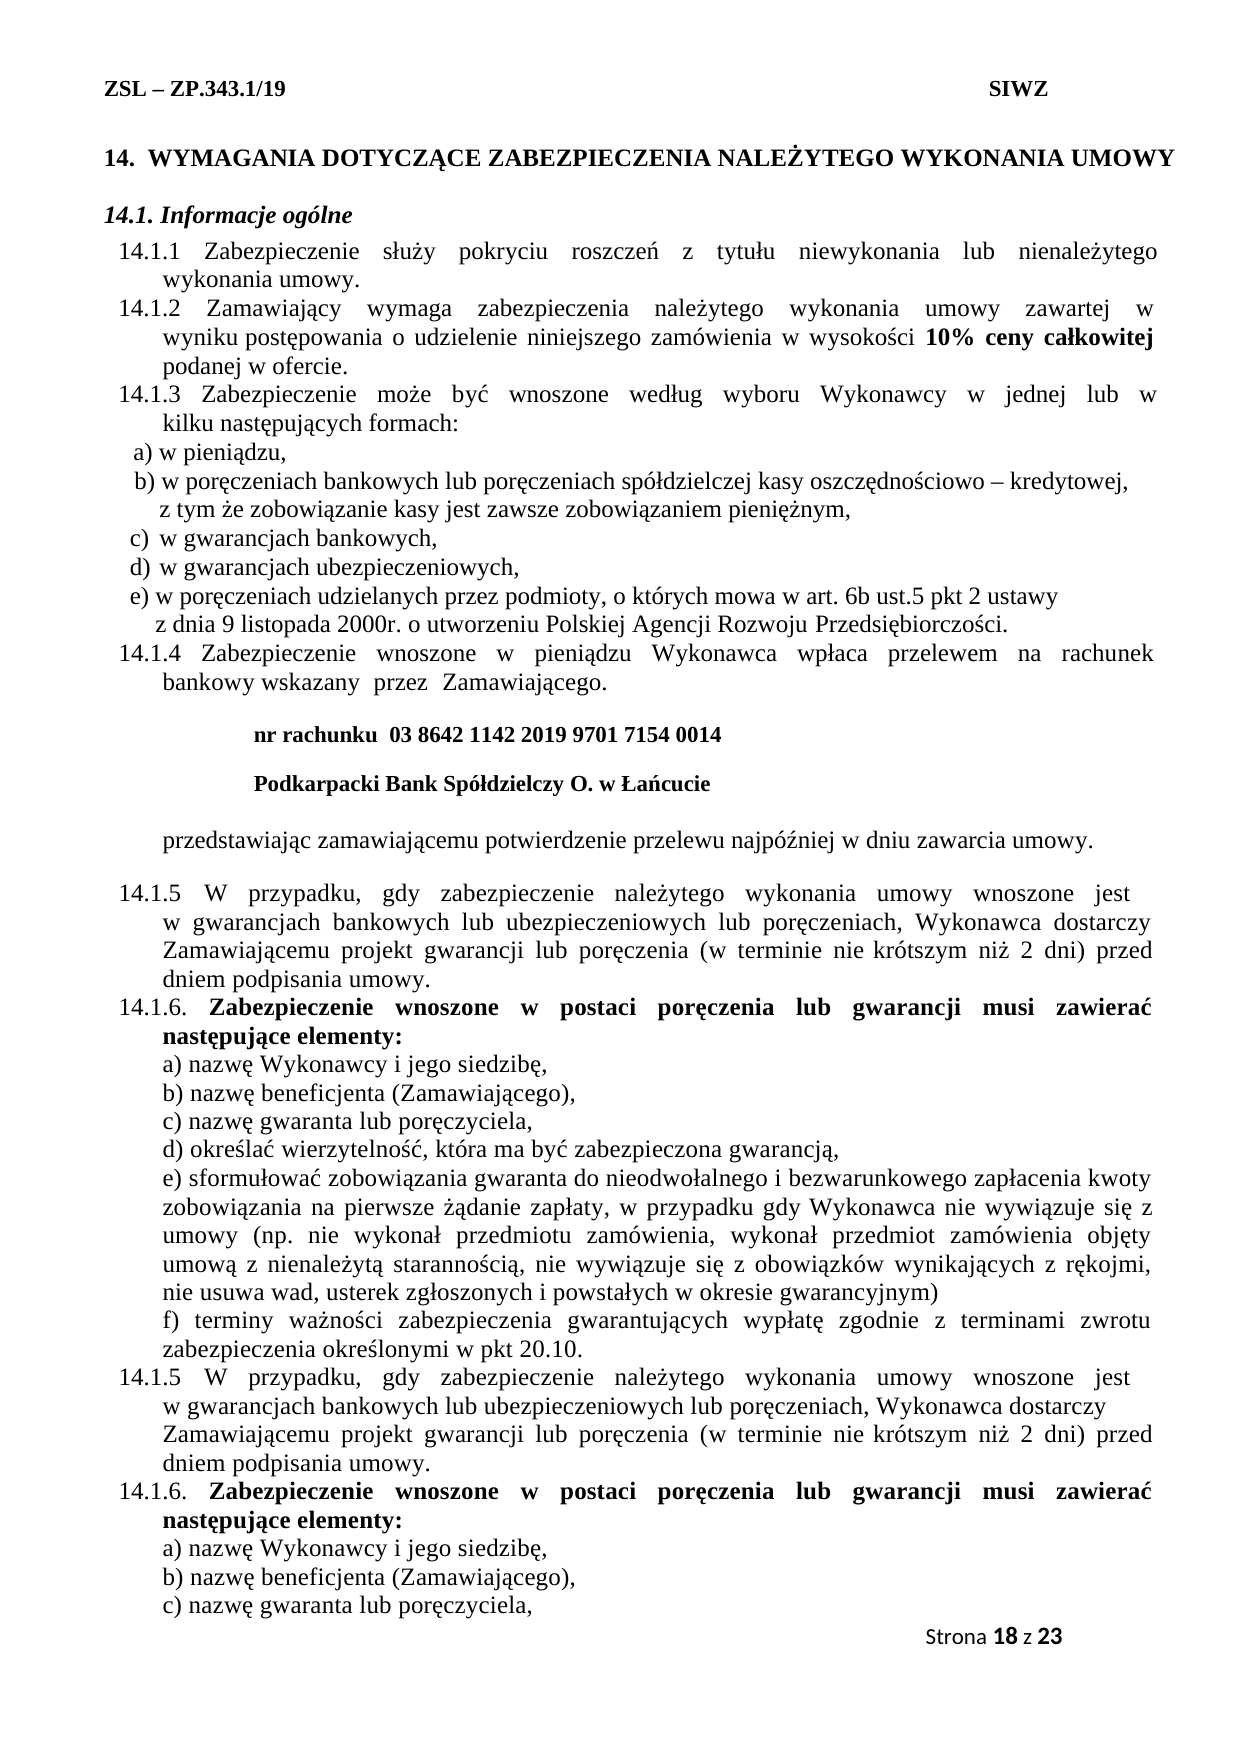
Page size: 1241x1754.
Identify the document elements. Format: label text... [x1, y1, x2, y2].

text a) w pieniądzu, [133, 437, 1227, 466]
text 14.1.3 Zabezpieczenie może być wnoszone według wyboru Wykonawcy w jednej lub w kilku następujących formach: [118, 379, 1158, 437]
list WYMAGANIA DOTYCZĄCE ZABEZPIECZENIA NALEŻYTEGO WYKONANIA UMOWY [103, 143, 1229, 172]
text 14.1. Informacje ogólne [103, 201, 1229, 229]
text a) nazwę Wykonawcy i jego siedzibę, [162, 1534, 1153, 1562]
text c) nazwę gwaranta lub poręczyciela, [162, 1591, 1153, 1619]
text przedstawiając zamawiającemu potwierdzenie przelewu najpóźniej w dniu zawarcia umowy. [162, 825, 1229, 854]
list w gwarancjach ubezpieczeniowych, [129, 552, 1227, 581]
text b) nazwę beneficjenta (Zamawiającego), [162, 1078, 1153, 1107]
text b) w poręczeniach bankowych lub poręczeniach spółdzielczej kasy oszczędnościowo – kredytowej, [59, 466, 1227, 494]
list w gwarancjach bankowych, [129, 523, 1227, 552]
text 14.1.5 W przypadku, gdy zabezpieczenie należytego wykonania umowy wnoszone jest w gwarancjach bankowych lub ubezpieczeniowych lub poręczeniach, Wykonawca dostarczy Zamawiającemu projekt gwarancji lub poręczenia (w terminie nie krótszym niż 2 dni) przed dniem podpisania umowy. [118, 879, 1153, 993]
text Zamawiającemu projekt gwarancji lub poręczenia (w terminie nie krótszym niż 2 dni) przed dniem podpisania umowy. [162, 1420, 1153, 1477]
text c) nazwę gwaranta lub poręczyciela, [162, 1107, 1153, 1135]
text 14.1.6. Zabezpieczenie wnoszone w postaci poręczenia lub gwarancji musi zawierać następujące elementy: [118, 1477, 1153, 1534]
text 14.1.6. Zabezpieczenie wnoszone w postaci poręczenia lub gwarancji musi zawierać następujące elementy: [118, 993, 1153, 1050]
text d) określać wierzytelność, która ma być zabezpieczona gwarancją, [162, 1135, 1153, 1163]
text nr rachunku 03 8642 1142 2019 9701 7154 0014 [178, 721, 1227, 747]
text 14.1.2 Zamawiający wymaga zabezpieczenia należytego wykonania umowy zawartej w wyniku postępowania o udzielenie niniejszego zamówienia w wysokości 10% ceny całkowitej podanej w ofercie. [118, 293, 1154, 379]
text f) terminy ważności zabezpieczenia gwarantujących wypłatę zgodnie z terminami zwrotu zabezpieczenia określonymi w pkt 20.10. [162, 1306, 1153, 1363]
text b) nazwę beneficjenta (Zamawiającego), [162, 1562, 1153, 1591]
text 14.1.5 W przypadku, gdy zabezpieczenie należytego wykonania umowy wnoszone jest w gwarancjach bankowych lub ubezpieczeniowych lub poręczeniach, Wykonawca dostarczy [118, 1363, 1153, 1420]
text a) nazwę Wykonawcy i jego siedzibę, [162, 1050, 1153, 1078]
text 14.1.4 Zabezpieczenie wnoszone w pieniądzu Wykonawca wpłaca przelewem na rachunek bankowy wskazany przez Zamawiającego. [118, 638, 1154, 696]
text 14.1.1 Zabezpieczenie służy pokryciu roszczeń z tytułu niewykonania lub nienależytego wykonania umowy. [118, 236, 1158, 293]
text z tym że zobowiązanie kasy jest zawsze zobowiązaniem pieniężnym, [59, 494, 1227, 523]
text Podkarpacki Bank Spółdzielczy O. w Łańcucie [178, 772, 1227, 797]
text z dnia 9 listopada 2000r. o utworzeniu Polskiej Agencji Rozwoju Przedsiębiorczości. [155, 609, 1227, 638]
list w poręczeniach udzielanych przez podmioty, o których mowa w art. 6b ust.5 pkt 2 ustawy [129, 581, 1227, 609]
